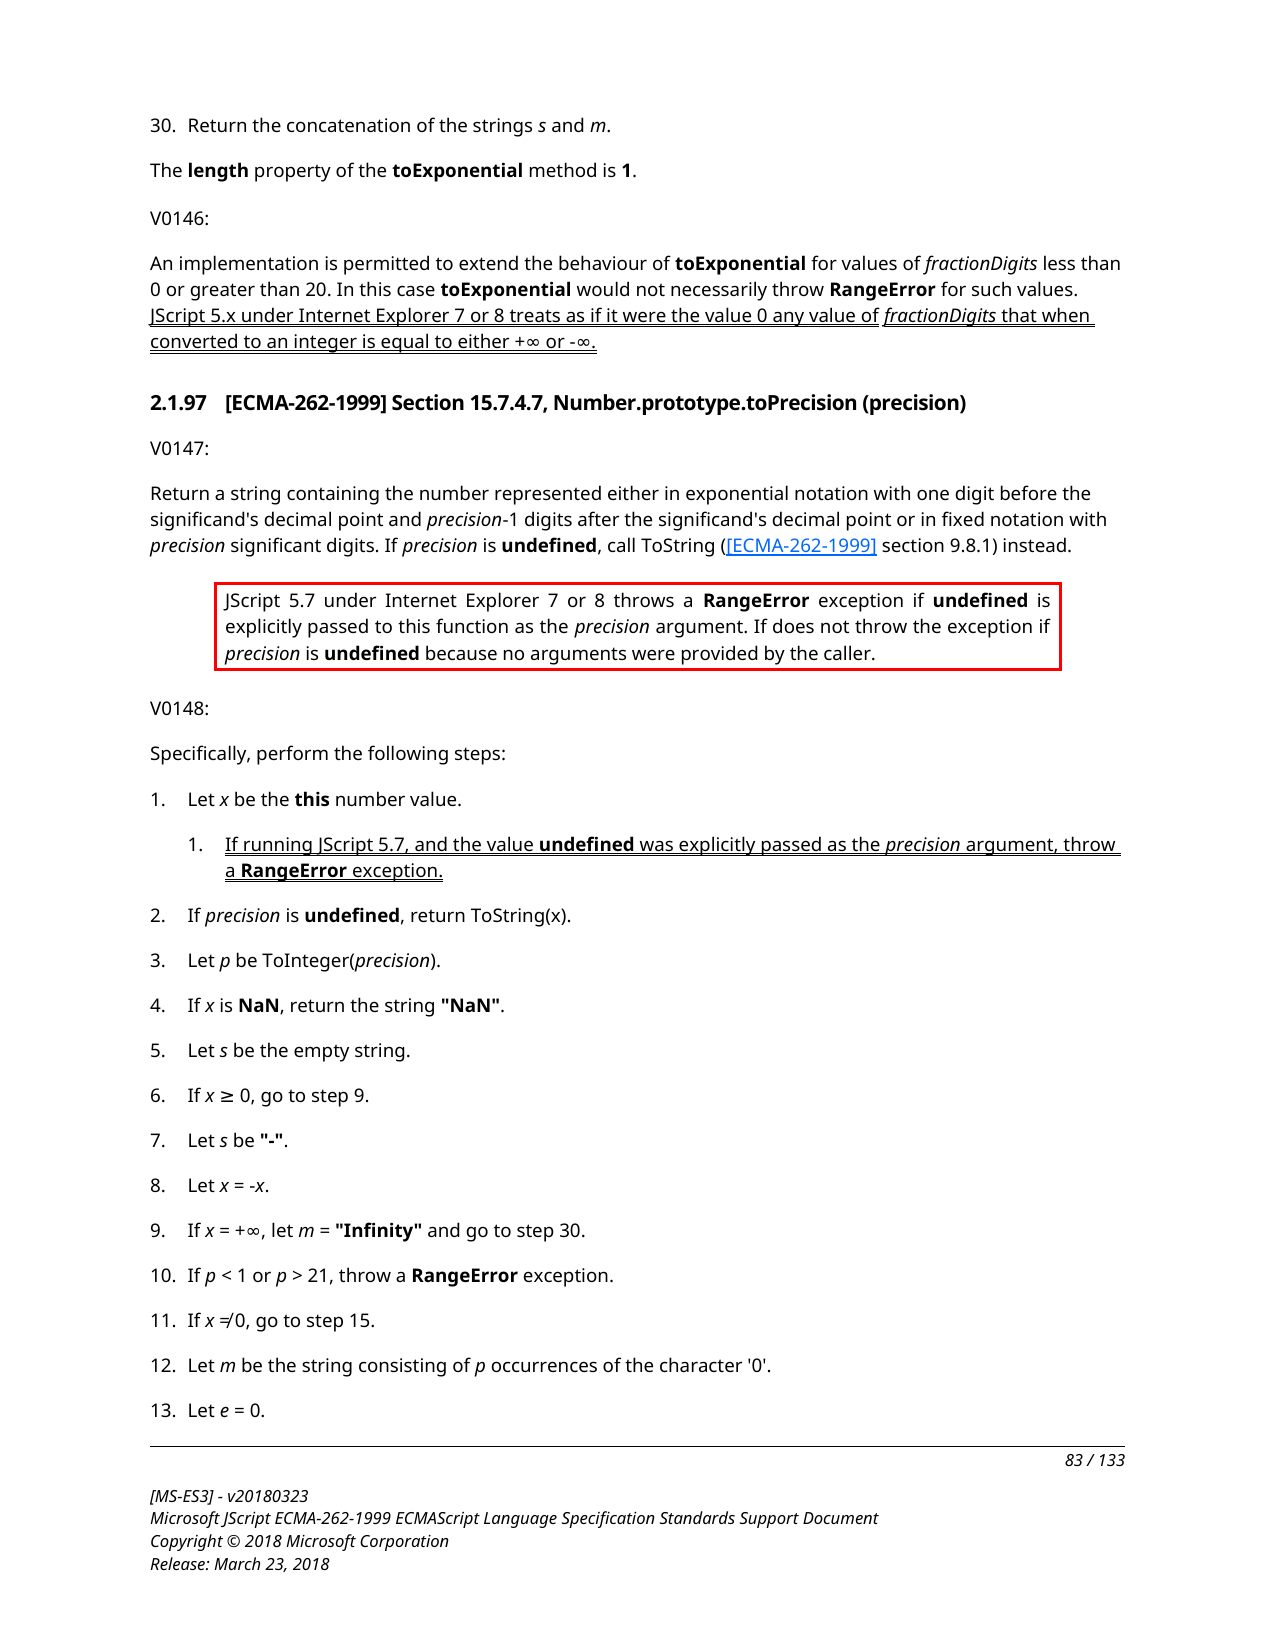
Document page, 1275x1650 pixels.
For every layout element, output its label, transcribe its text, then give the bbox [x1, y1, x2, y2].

list If p < 1 or p > 21, throw a RangeError exception. [150, 1262, 1123, 1288]
list Let x = -x. [150, 1172, 1123, 1198]
subtitle [ECMA-262-1999] Section 15.7.4.7, Number.prototype.toPrecision (precision) [150, 388, 1125, 417]
list If x ≥ 0, go to step 9. [150, 1082, 1123, 1108]
list If precision is undefined, return ToString(x). [150, 902, 1123, 928]
list If running JScript 5.7, and the value undefined was explicitly passed as the precision argument, throw a RangeError exception. [187, 831, 1123, 883]
list Let s be the empty string. [150, 1037, 1123, 1063]
list Return the concatenation of the strings s and m. [150, 112, 1123, 138]
list Let m be the string consisting of p occurrences of the character '0'. [150, 1352, 1123, 1378]
list Let e = 0. [150, 1397, 1123, 1423]
text V0148: [150, 695, 1124, 721]
list If x ≠ 0, go to step 15. [150, 1307, 1123, 1333]
text Specifically, perform the following steps: [150, 740, 1124, 766]
list Let s be "-". [150, 1127, 1123, 1153]
list If x is NaN, return the string "NaN". [150, 992, 1123, 1018]
list If x = +∞, let m = "Infinity" and go to step 30. [150, 1217, 1123, 1243]
text V0146: [150, 205, 1124, 230]
list Let p be ToInteger(precision). [150, 947, 1123, 973]
list Let x be the this number value. [150, 786, 1123, 812]
text Return a string containing the number represented either in exponential notation with one digit before the significand's decimal point and precision-1 digits after the significand's decimal point or in fixed notation with precision significant digits. If precision is undefined, call ToString ([ECMA-262-1999] section 9.8.1) instead. [150, 480, 1124, 558]
text An implementation is permitted to extend the behaviour of toExponential for values of fractionDigits less than 0 or greater than 20. In this case toExponential would not necessarily throw RangeError for such values. JScript 5.x under Internet Explorer 7 or 8 treats as if it were the value 0 any value of fractionDigits that when converted to an integer is equal to either +∞ or -∞. [150, 250, 1124, 354]
text The length property of the toExponential method is 1. [150, 157, 1124, 183]
text V0147: [150, 435, 1124, 461]
text JScript 5.7 under Internet Explorer 7 or 8 throws a RangeError exception if undefined is explicitly passed to this function as the precision argument. If does not throw the exception if precision is undefined because no arguments were provided by the caller. [217, 585, 1059, 668]
